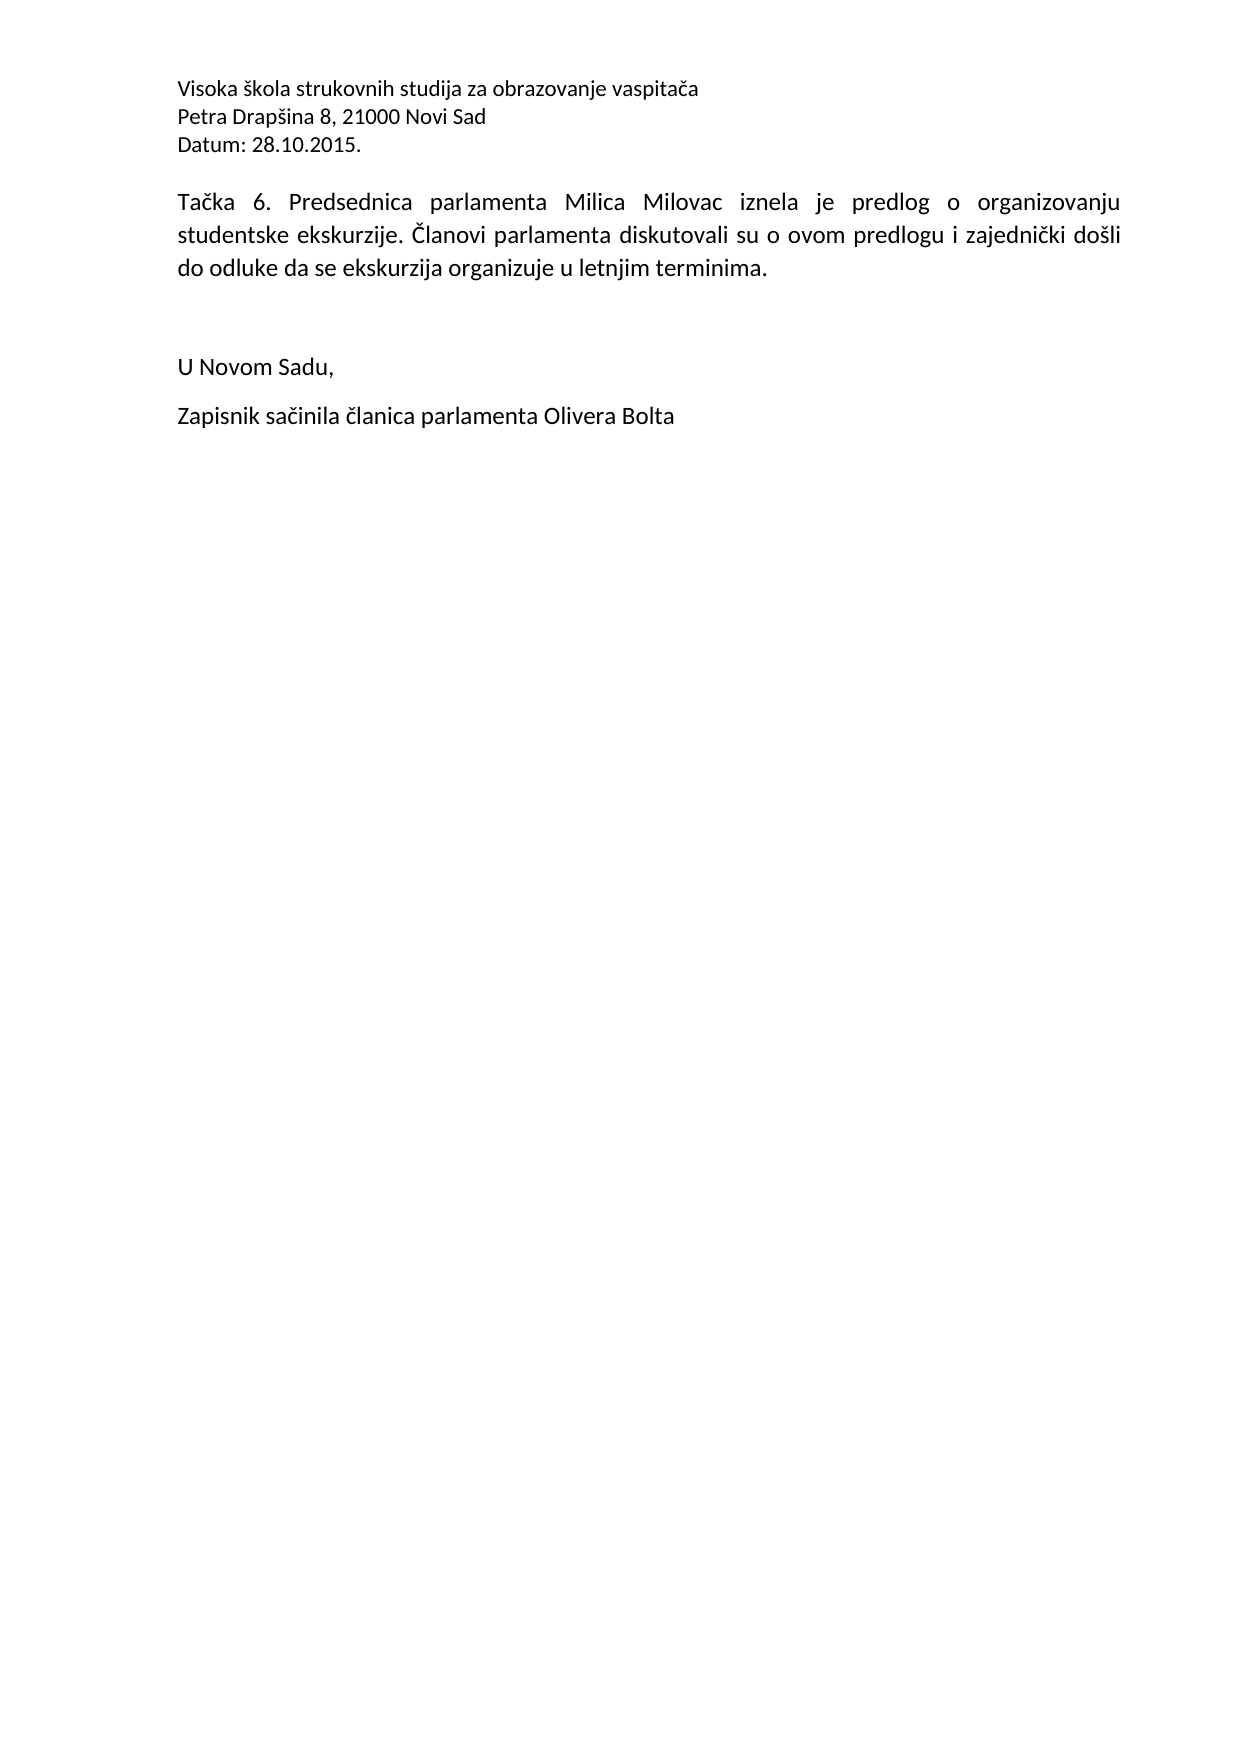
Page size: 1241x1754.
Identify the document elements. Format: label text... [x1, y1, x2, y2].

text U Novom Sadu, [177, 351, 1122, 381]
text Tačka 6. Predsednica parlamenta Milica Milovac iznela je predlog o organizovanju studentske ekskurzije. Članovi parlamenta diskutovali su o ovom predlogu i zajednički došli do odluke da se ekskurzija organizuje u letnjim terminima. [177, 186, 1122, 282]
text Zapisnik sačinila članica parlamenta Olivera Bolta [177, 400, 1122, 431]
